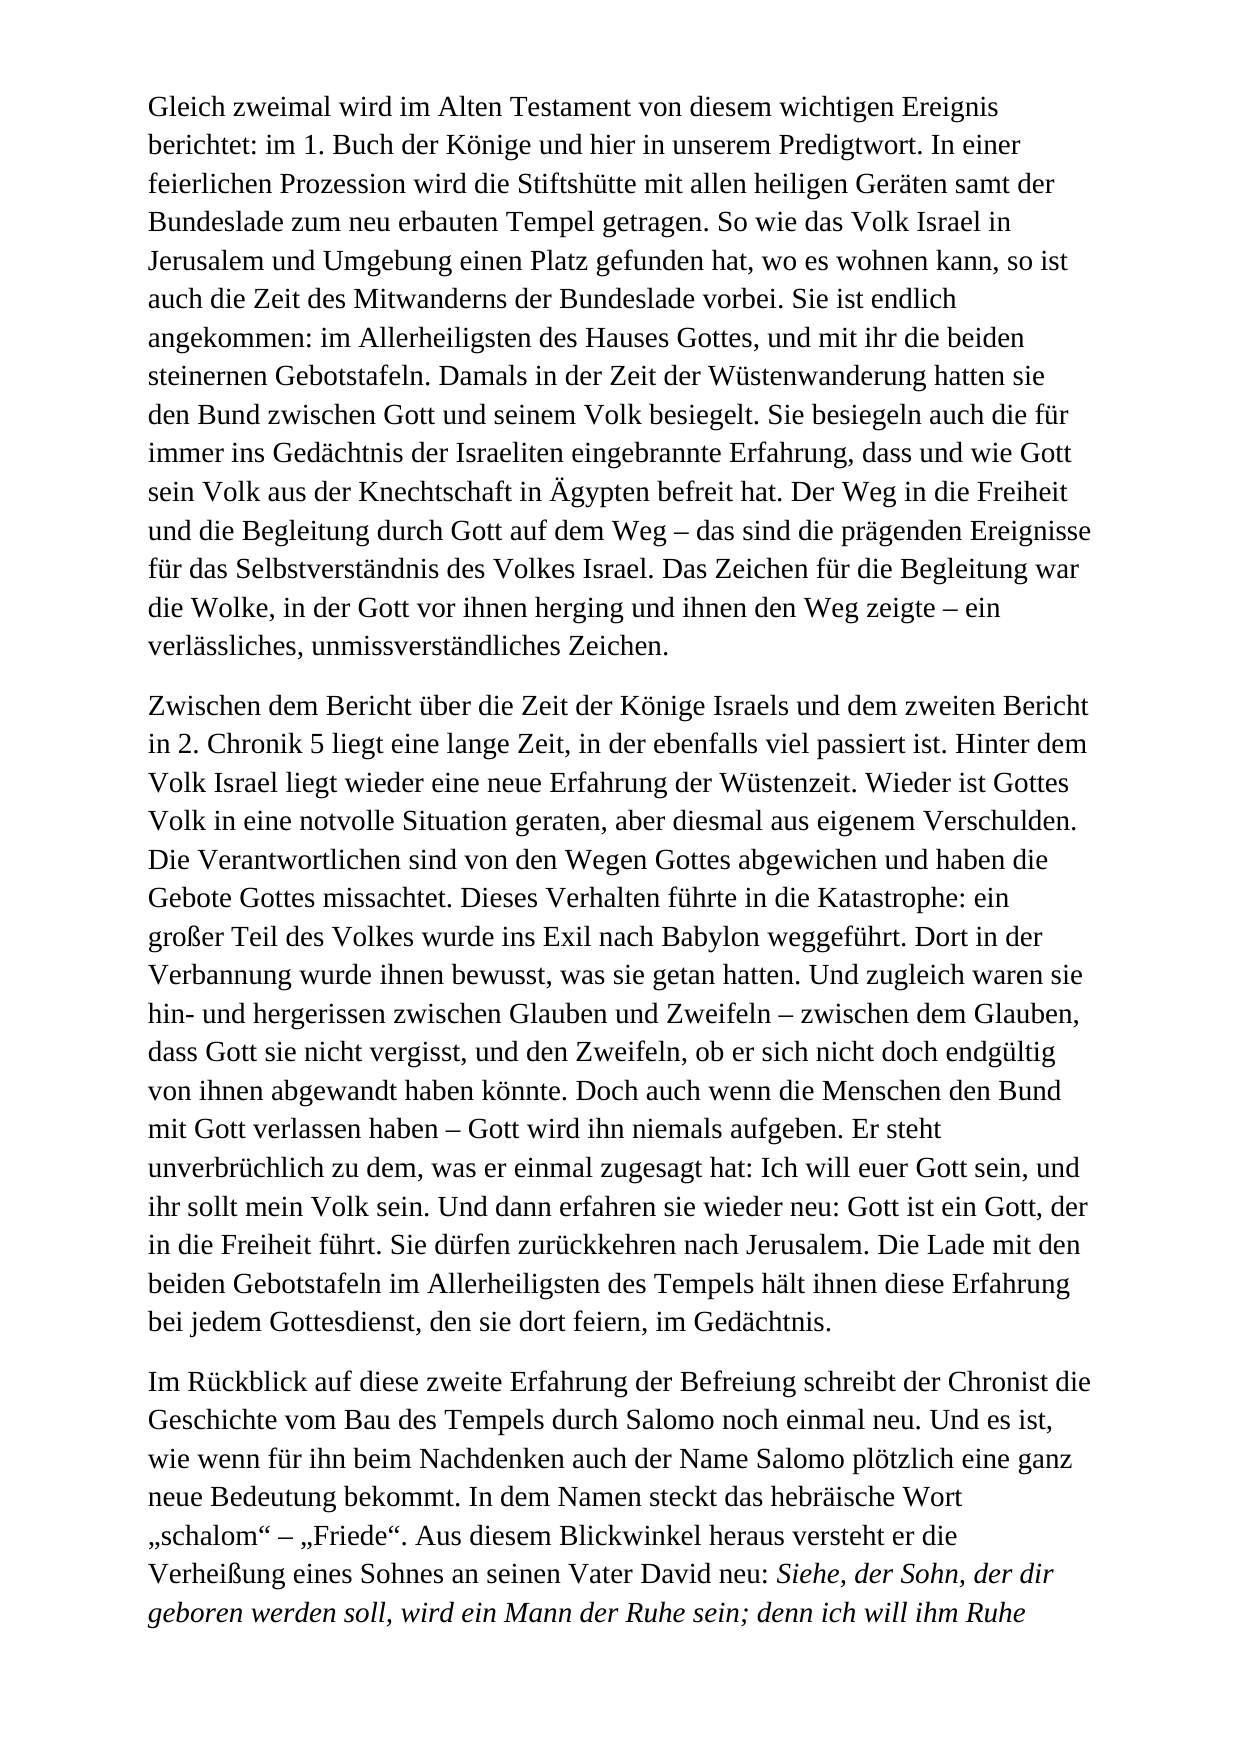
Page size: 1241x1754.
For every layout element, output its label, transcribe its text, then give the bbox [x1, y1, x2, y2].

text Gleich zweimal wird im Alten Testament von diesem wichtigen Ereignis berichtet: im 1. Buch der Könige und hier in unserem Predigtwort. In einer feierlichen Prozession wird die Stiftshütte mit allen heiligen Geräten samt der Bundeslade zum neu erbauten Tempel getragen. So wie das Volk Israel in Jerusalem und Umgebung einen Platz gefunden hat, wo es wohnen kann, so ist auch die Zeit des Mitwanderns der Bundeslade vorbei. Sie ist endlich angekommen: im Allerheiligsten des Hauses Gottes, und mit ihr die beiden steinernen Gebotstafeln. Damals in der Zeit der Wüstenwanderung hatten sie den Bund zwischen Gott und seinem Volk besiegelt. Sie besiegeln auch die für immer ins Gedächtnis der Israeliten eingebrannte Erfahrung, dass und wie Gott sein Volk aus der Knechtschaft in Ägypten befreit hat. Der Weg in die Freiheit und die Begleitung durch Gott auf dem Weg – das sind die prägenden Ereignisse für das Selbstverständnis des Volkes Israel. Das Zeichen für die Begleitung war die Wolke, in der Gott vor ihnen herging und ihnen den Weg zeigte – ein verlässliches, unmissverständliches Zeichen. [148, 89, 1092, 662]
text Zwischen dem Bericht über die Zeit der Könige Israels und dem zweiten Bericht in 2. Chronik 5 liegt eine lange Zeit, in der ebenfalls viel passiert ist. Hinter dem Volk Israel liegt wieder eine neue Erfahrung der Wüstenzeit. Wieder ist Gottes Volk in eine notvolle Situation geraten, aber diesmal aus eigenem Verschulden. Die Verantwortlichen sind von den Wegen Gottes abgewichen und haben die Gebote Gottes missachtet. Dieses Verhalten führte in die Katastrophe: ein großer Teil des Volkes wurde ins Exil nach Babylon weggeführt. Dort in der Verbannung wurde ihnen bewusst, was sie getan hatten. Und zugleich waren sie hin- und hergerissen zwischen Glauben und Zweifeln – zwischen dem Glauben, dass Gott sie nicht vergisst, und den Zweifeln, ob er sich nicht doch endgültig von ihnen abgewandt haben könnte. Doch auch wenn die Menschen den Bund mit Gott verlassen haben – Gott wird ihn niemals aufgeben. Er steht unverbrüchlich zu dem, was er einmal zugesagt hat: Ich will euer Gott sein, und ihr sollt mein Volk sein. Und dann erfahren sie wieder neu: Gott ist ein Gott, der in die Freiheit führt. Sie dürfen zurückkehren nach Jerusalem. Die Lade mit den beiden Gebotstafeln im Allerheiligsten des Tempels hält ihnen diese Erfahrung bei jedem Gottesdienst, den sie dort feiern, im Gedächtnis. [148, 688, 1092, 1338]
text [148, 1364, 1092, 1628]
